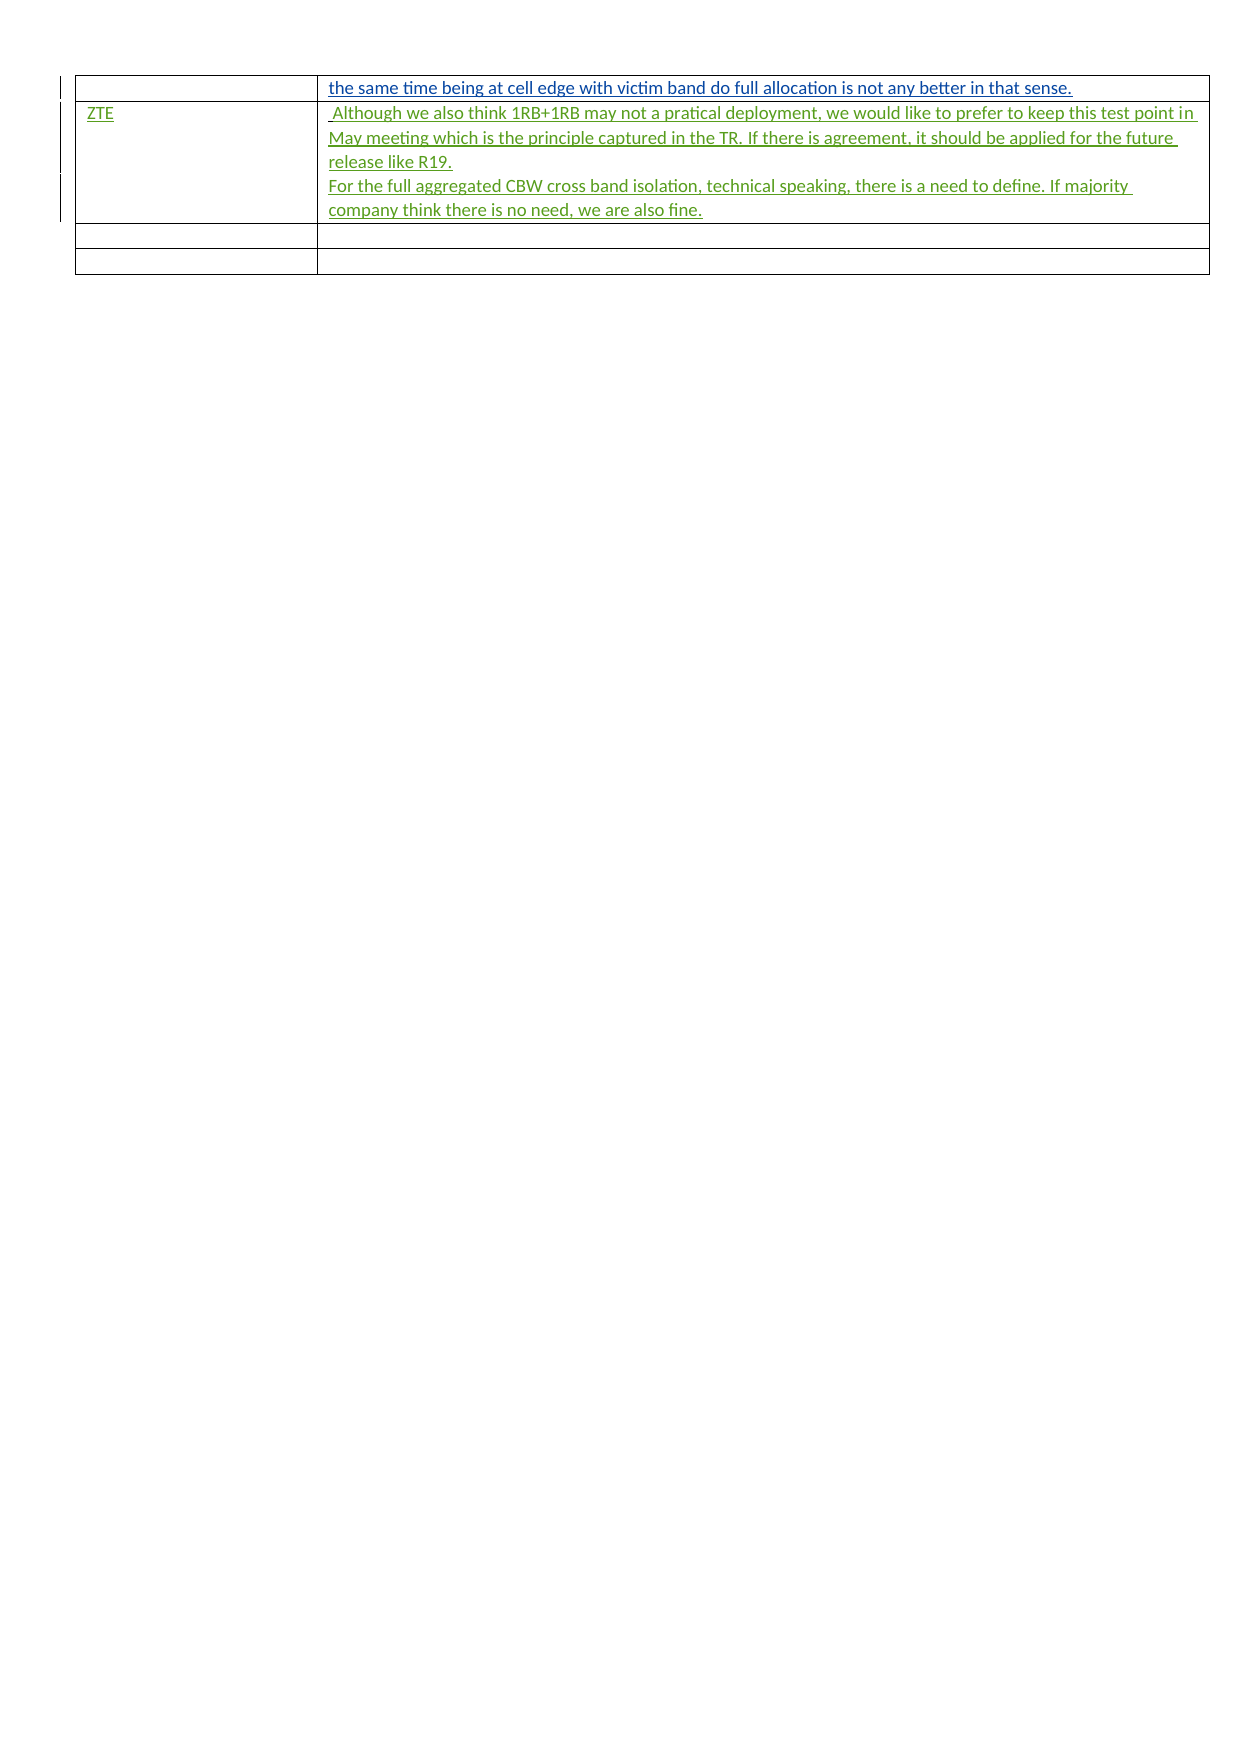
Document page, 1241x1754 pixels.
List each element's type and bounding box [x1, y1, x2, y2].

table_cell [318, 76, 1209, 101]
table_cell [318, 224, 1209, 248]
table_cell [318, 102, 1209, 223]
table_cell [76, 224, 317, 248]
table_cell [76, 102, 317, 223]
table_cell [318, 249, 1209, 273]
table_cell [76, 76, 317, 101]
table_cell [76, 249, 317, 273]
